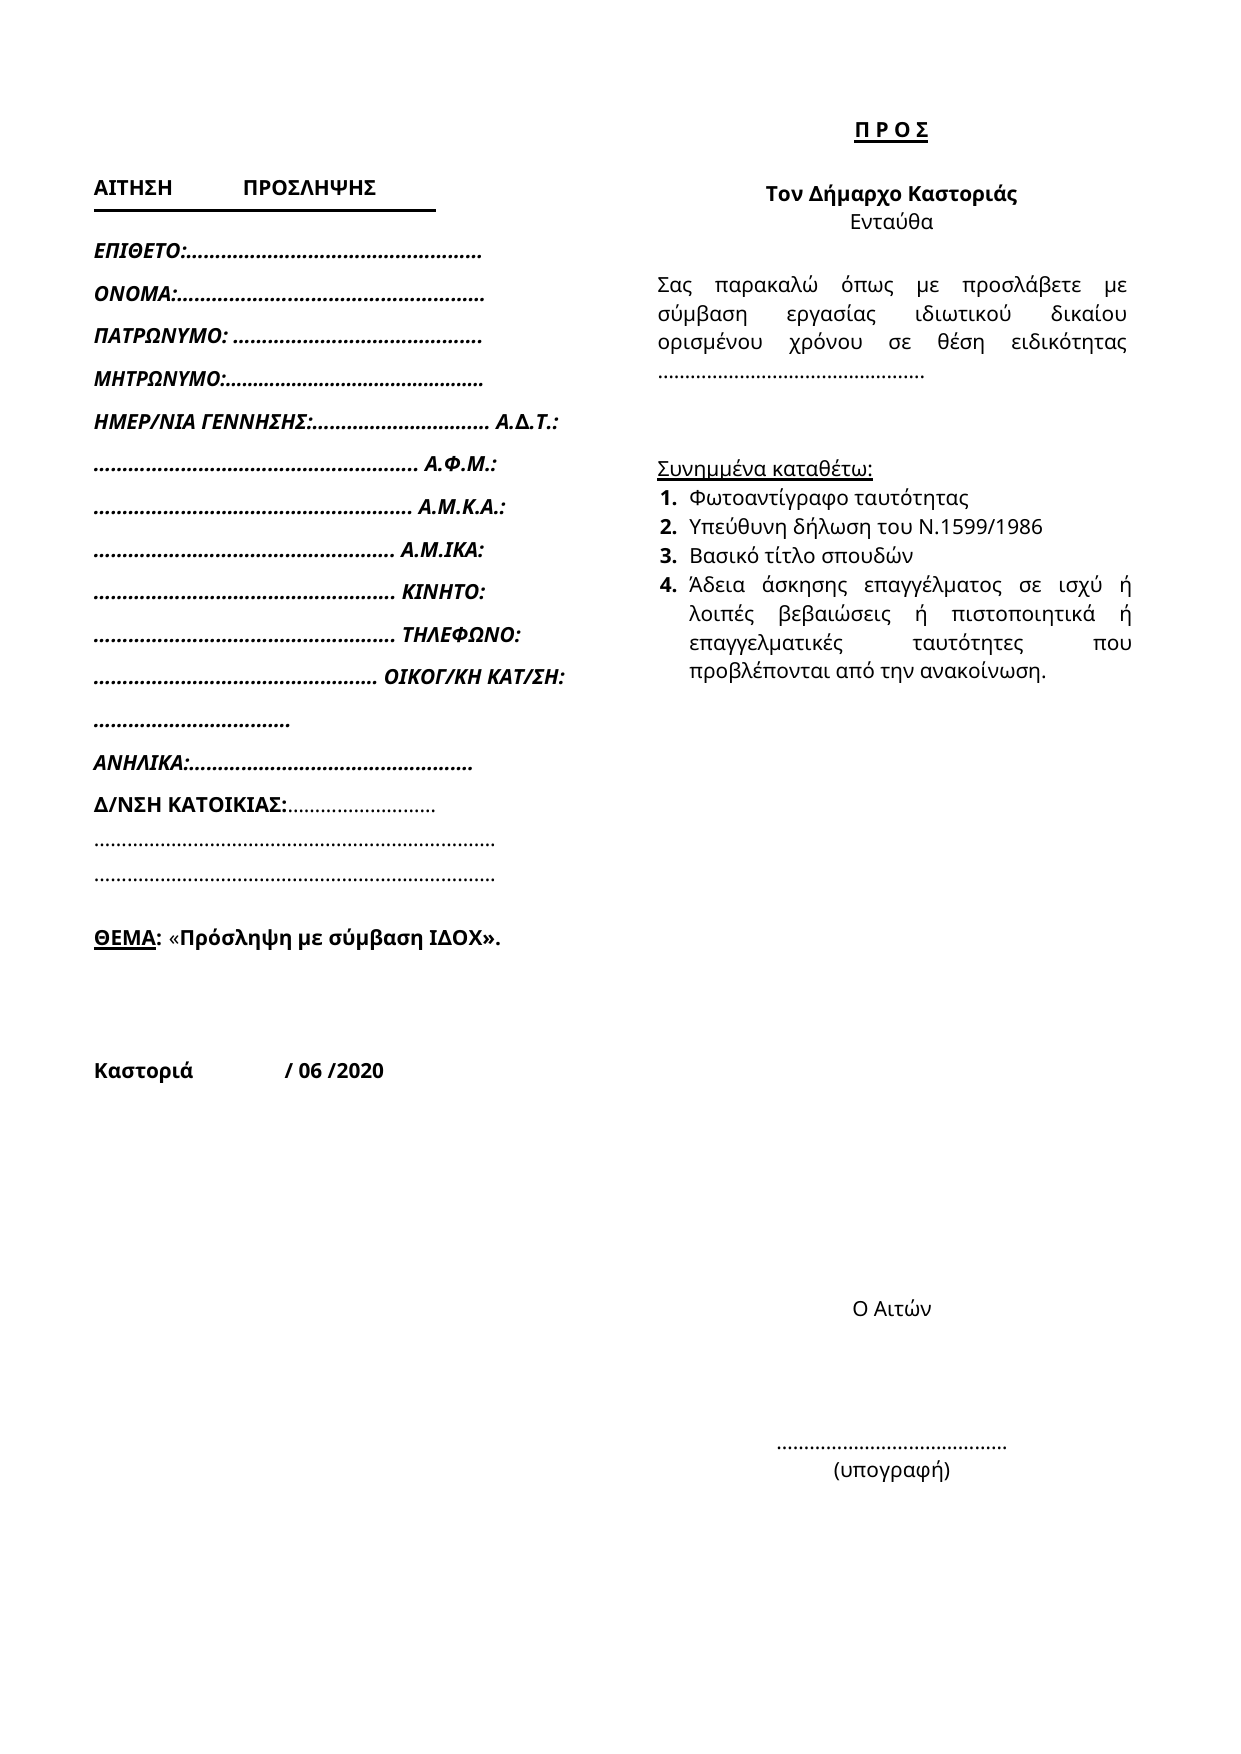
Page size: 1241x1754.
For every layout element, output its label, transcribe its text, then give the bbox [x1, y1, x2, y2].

list Φωτοαντίγραφο ταυτότητας [659, 483, 1132, 511]
list Άδεια άσκησης επαγγέλματος σε ισχύ ή λοιπές βεβαιώσεις ή πιστοποιητικά ή επαγγελματικές ταυτότητες που προβλέπονται από την ανακοίνωση. [659, 569, 1132, 685]
text Π Ρ Ο Σ [645, 116, 1138, 144]
text …………………………………… [645, 1427, 1138, 1456]
text ………………………………………………………………. [94, 819, 579, 853]
subtitle ΗΜΕΡ/ΝΙΑ ΓΕΝΝΗΣΗΣ:……………………….… Α.∆.Τ.:……………………………………………….. Α.Φ.Μ.:………………………………………………. Α.Μ.Κ.Α.:……………………………………………. Α.Μ.ΙΚΑ:……………………………………………. ΚΙΝΗΤΟ:……………………………………………. ΤΗΛΕΦΩΝΟ:…………………………………………. ΟΙΚΟΓ/ΚΗ ΚΑΤ/ΣΗ: ……………………………. [94, 407, 569, 733]
text Ενταύθα [645, 207, 1138, 236]
subtitle ΑΙΤΗΣΗ ΠΡΟΣΛΗΨΗΣ [94, 173, 579, 202]
text Σας παρακαλώ όπως µε προσλάβετε µε σύμβαση εργασίας ιδιωτικού δικαίου ορισμένου χρόνου σε θέση ειδικότητας …………………………………………. [657, 271, 1127, 384]
list Υπεύθυνη δήλωση του Ν.1599/1986 [659, 511, 1132, 540]
text Ο Αιτών [645, 1294, 1138, 1323]
list Βασικό τίτλο σπουδών [659, 540, 1132, 569]
subtitle ΕΠΙΘΕΤΟ:…………………………………………… [94, 236, 569, 265]
subtitle ΟΝΟΜΑ:………………..…………………………… ΠΑΤΡΩΝΥΜΟ: ……………………………………. ΜΗΤΡΩΝΥΜΟ:……………………………………….. [94, 279, 569, 393]
text Τον ∆ήμαρχο Καστοριάς [645, 179, 1138, 207]
text Καστοριά / 06 /2020 [94, 1056, 579, 1085]
text ∆/ΝΣΗ ΚΑΤΟΙΚΙΑΣ:……………………… [94, 790, 579, 819]
text ………………………………………………………………. [94, 853, 579, 888]
text Συνημμένα καταθέτω: [657, 454, 1132, 482]
text ΘΕΜΑ: «Πρόσληψη µε σύμβαση Ι∆ΟΧ». [94, 923, 579, 952]
text (υπογραφή) [645, 1456, 1138, 1484]
subtitle ΑΝΗΛΙΚΑ:…………………………………………. [94, 748, 569, 776]
